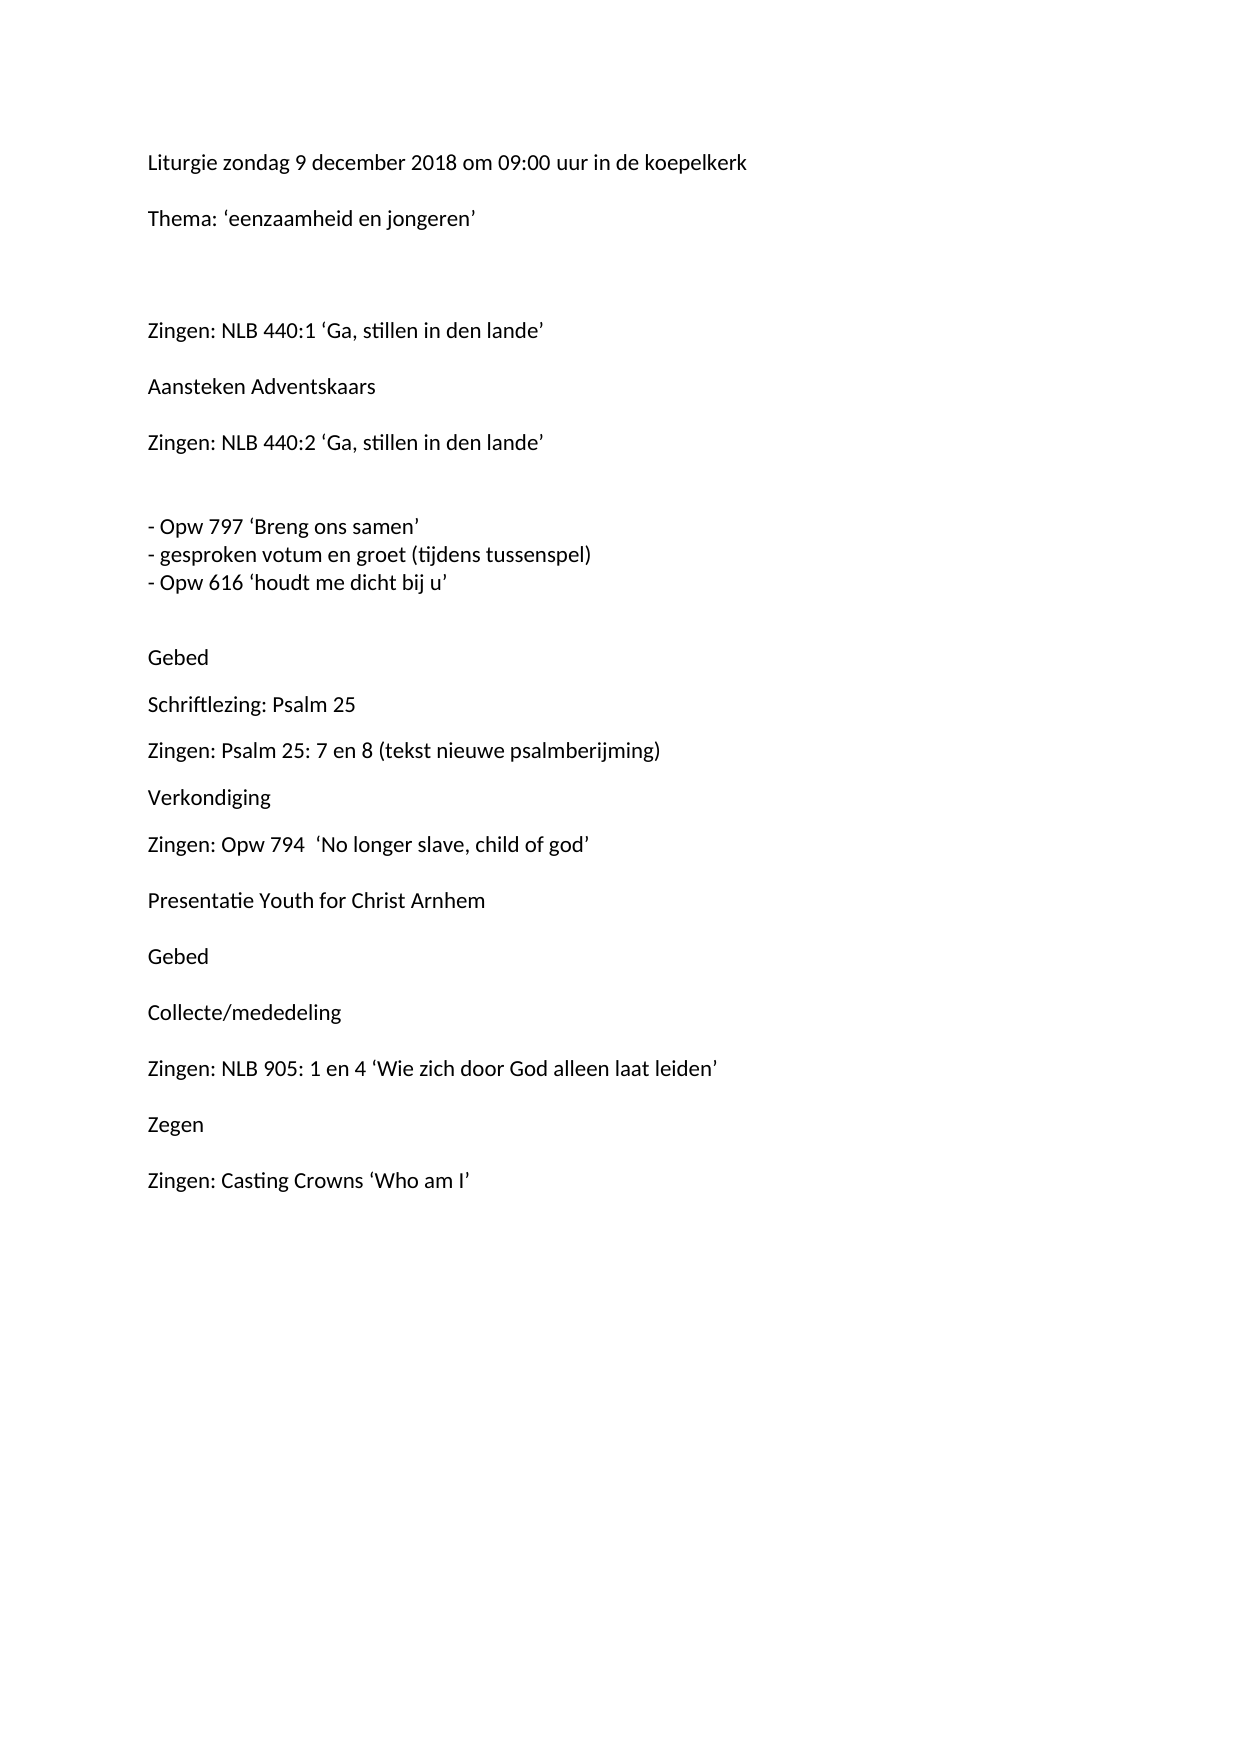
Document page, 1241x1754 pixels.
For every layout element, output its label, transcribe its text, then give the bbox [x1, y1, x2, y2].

text Gebed [148, 942, 1093, 970]
text Liturgie zondag 9 december 2018 om 09:00 uur in de koepelkerk [148, 148, 1093, 176]
text Zegen [148, 1111, 1093, 1138]
text Gebed [148, 643, 1093, 671]
text Zingen: NLB 440:1 ‘Ga, stillen in den lande’ [148, 316, 1093, 344]
text Thema: ‘eenzaamheid en jongeren’ [148, 204, 1093, 232]
text Zingen: Psalm 25: 7 en 8 (tekst nieuwe psalmberijming) [148, 737, 1093, 764]
text Zingen: Opw 794 ‘No longer slave, child of god’ [148, 830, 1093, 858]
text Zingen: Casting Crowns ‘Who am I’ [148, 1167, 1093, 1194]
text Zingen: NLB 440:2 ‘Ga, stillen in den lande’ [148, 428, 1093, 456]
text Presentatie Youth for Christ Arnhem [148, 886, 1093, 914]
text - Opw 616 ‘houdt me dicht bij u’ [148, 568, 1093, 596]
text - gesproken votum en groet (tijdens tussenspel) [148, 540, 1093, 568]
text Schriftlezing: Psalm 25 [148, 690, 1093, 718]
text - Opw 797 ‘Breng ons samen’ [148, 512, 1093, 540]
text Collecte/mededeling [148, 998, 1093, 1026]
text Verkondiging [148, 783, 1093, 811]
text Zingen: NLB 905: 1 en 4 ‘Wie zich door God alleen laat leiden’ [148, 1054, 1093, 1082]
text Aansteken Adventskaars [148, 372, 1093, 400]
